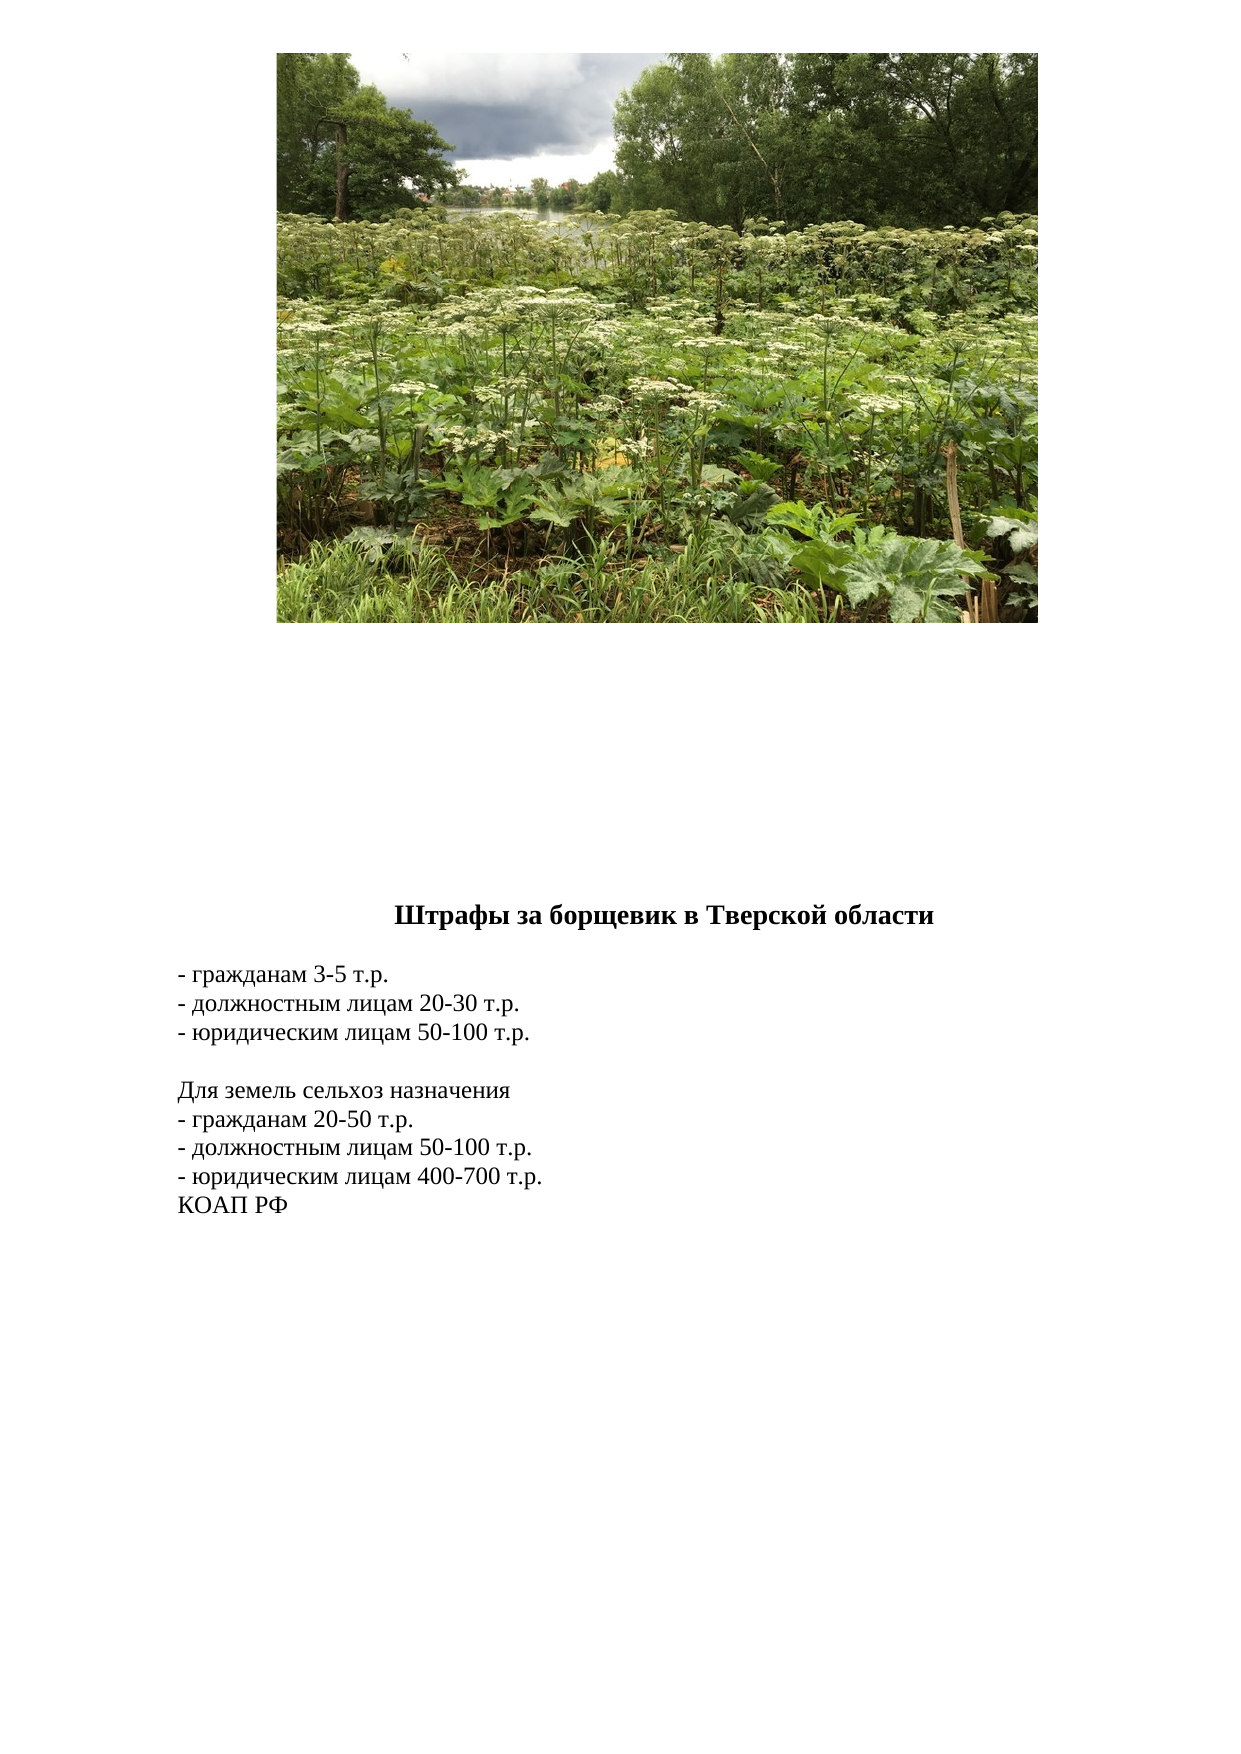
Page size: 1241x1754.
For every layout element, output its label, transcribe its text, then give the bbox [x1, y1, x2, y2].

picture [276, 53, 1038, 623]
text - гражданам 3-5 т.р. - должностным лицам 20-30 т.р. - юридическим лицам 50-100 т.р. [177, 959, 1152, 1046]
text Для земель сельхоз назначения - гражданам 20-50 т.р. - должностным лицам 50-100 т.р. - юридическим лицам 400-700 т.р. КОАП РФ [177, 1075, 1152, 1219]
subtitle Штрафы за борщевик в Тверской области [177, 898, 1152, 930]
